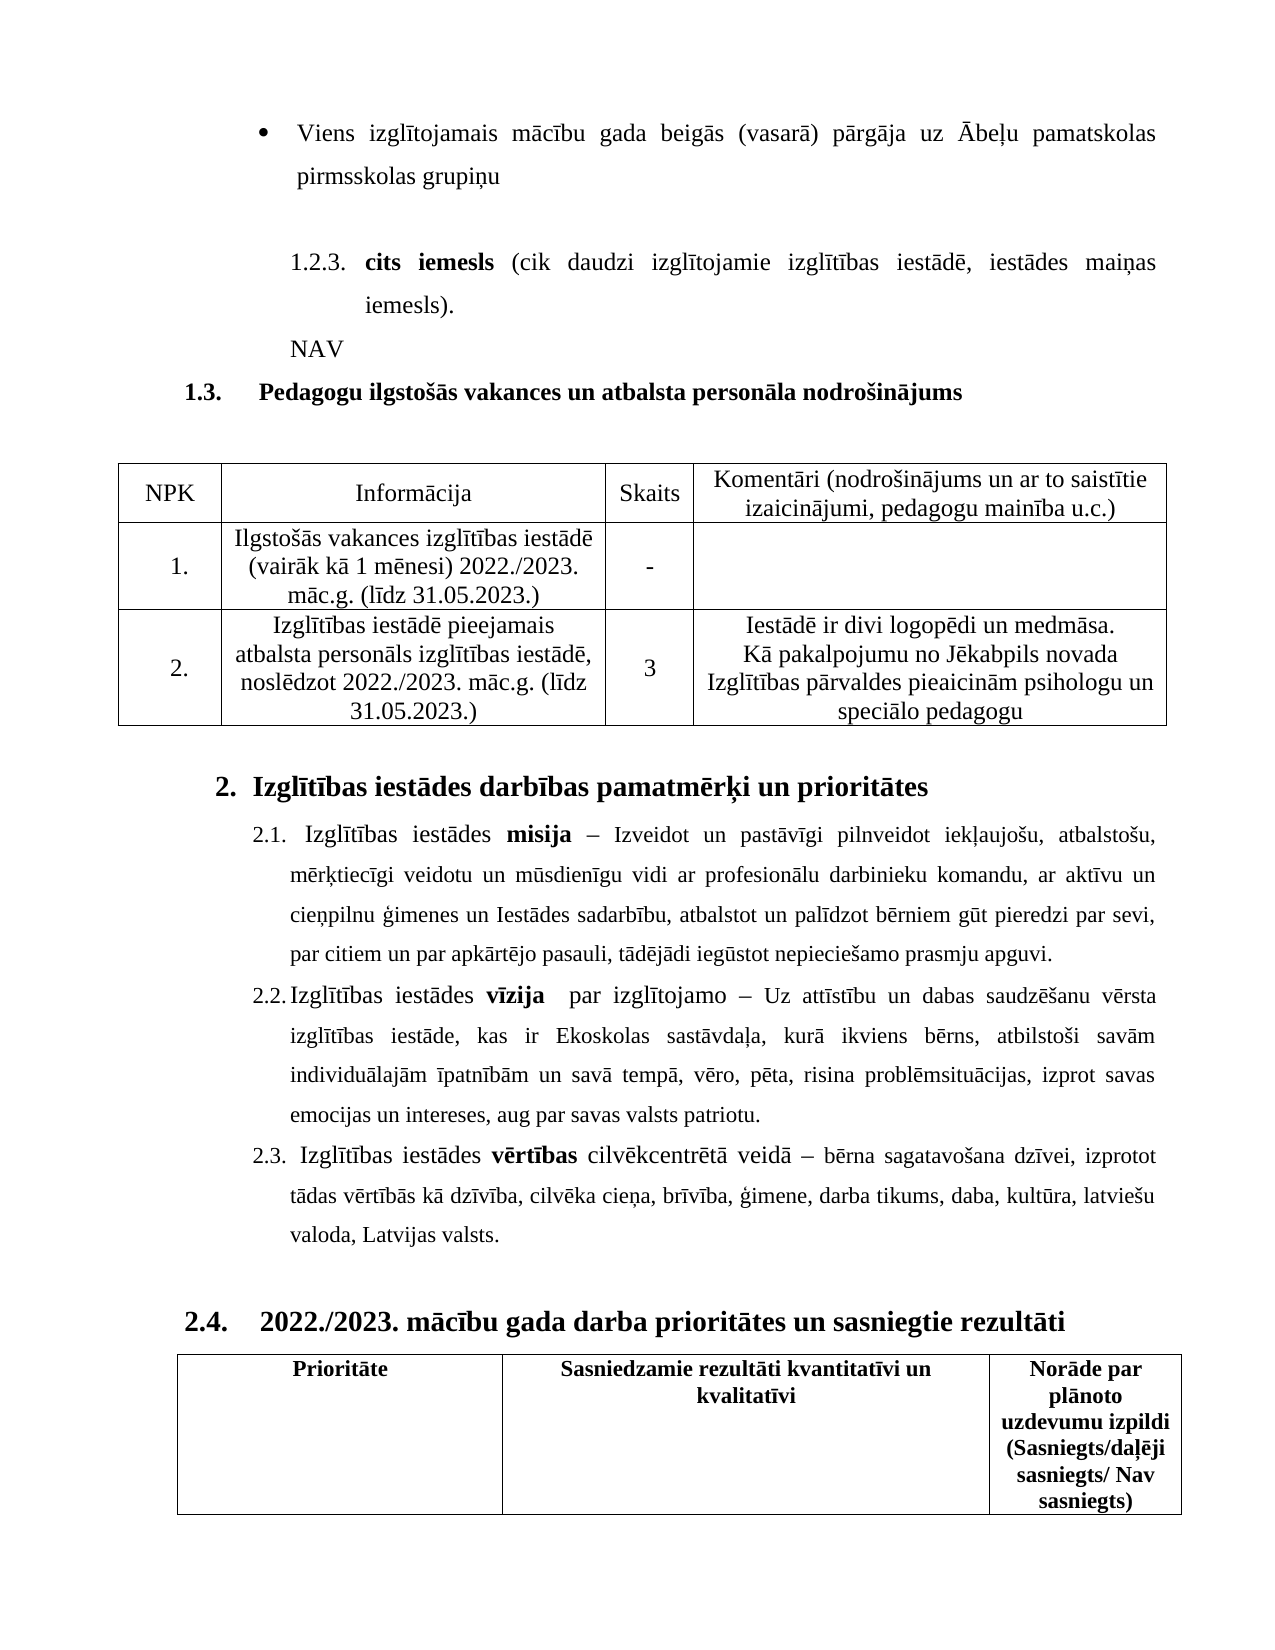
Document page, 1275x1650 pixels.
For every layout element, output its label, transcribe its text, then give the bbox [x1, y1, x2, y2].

table_header Skaits [606, 464, 693, 522]
table_header Prioritāte [178, 1355, 502, 1513]
table_cell [119, 610, 221, 725]
list Izglītības iestādes darbības pamatmērķi un prioritātes [215, 769, 1157, 803]
list Izglītības iestādes misija – Izveidot un pastāvīgi pilnveidot iekļaujošu, atbalstošu, mērķtiecīgi veidotu un mūsdienīgu vidi ar profesionālu darbinieku komandu, ar aktīvu un cieņpilnu ģimenes un Iestādes sadarbību, atbalstot un palīdzot bērniem gūt pieredzi par sevi, par citiem un par apkārtējo pasauli, tādējādi iegūstot nepieciešamo prasmju apguvi. [252, 819, 1157, 967]
list NAV [259, 334, 1157, 362]
list Izglītības iestādes vērtības cilvēkcentrētā veidā – bērna sagatavošana dzīvei, izprotot tādas vērtībās kā dzīvība, cilvēka cieņa, brīvība, ģimene, darba tikums, daba, kultūra, latviešu valoda, Latvijas valsts. [252, 1140, 1157, 1248]
list Izglītības iestādes vīzija par izglītojamo – Uz attīstību un dabas saudzēšanu vērsta izglītības iestāde, kas ir Ekoskolas sastāvdaļa, kurā ikviens bērns, atbilstoši savām individuālajām īpatnībām un savā tempā, vēro, pēta, risina problēmsituācijas, izprot savas emocijas un intereses, aug par savas valsts patriotu. [252, 980, 1157, 1127]
table_cell - [606, 523, 693, 609]
list Viens izglītojamais mācību gada beigās (vasarā) pārgāja uz Ābeļu pamatskolas pirmsskolas grupiņu [259, 118, 1157, 190]
table_cell [694, 523, 1166, 609]
table_header Sasniedzamie rezultāti kvantitatīvi un kvalitatīvi [503, 1355, 989, 1513]
list Pedagogu ilgstošās vakances un atbalsta personāla nodrošinājums [184, 377, 1157, 406]
table_cell 3 [606, 610, 693, 725]
table_header NPK [119, 464, 221, 522]
table_header Norāde par plānoto uzdevumu izpildi (Sasniegts/daļēji sasniegts/ Nav sasniegts) [990, 1355, 1181, 1513]
table_cell Izglītības iestādē pieejamais atbalsta personāls izglītības iestādē, noslēdzot 2022./2023. māc.g. (līdz 31.05.2023.) [222, 610, 605, 725]
table_header Komentāri (nodrošinājums un ar to saistītie izaicinājumi, pedagogu mainība u.c.) [694, 464, 1166, 522]
list 2022./2023. mācību gada darba prioritātes un sasniegtie rezultāti [184, 1304, 1157, 1338]
table_header Informācija [222, 464, 605, 522]
table_cell [119, 523, 221, 609]
table_cell Iestādē ir divi logopēdi un medmāsa. Kā pakalpojumu no Jēkabpils novada Izglītības pārvaldes pieaicinām psihologu un speciālo pedagogu [694, 610, 1166, 725]
table_cell Ilgstošās vakances izglītības iestādē (vairāk kā 1 mēnesi) 2022./2023. māc.g. (līdz 31.05.2023.) [222, 523, 605, 609]
list cits iemesls (cik daudzi izglītojamie izglītības iestādē, iestādes maiņas iemesls). [290, 247, 1157, 319]
